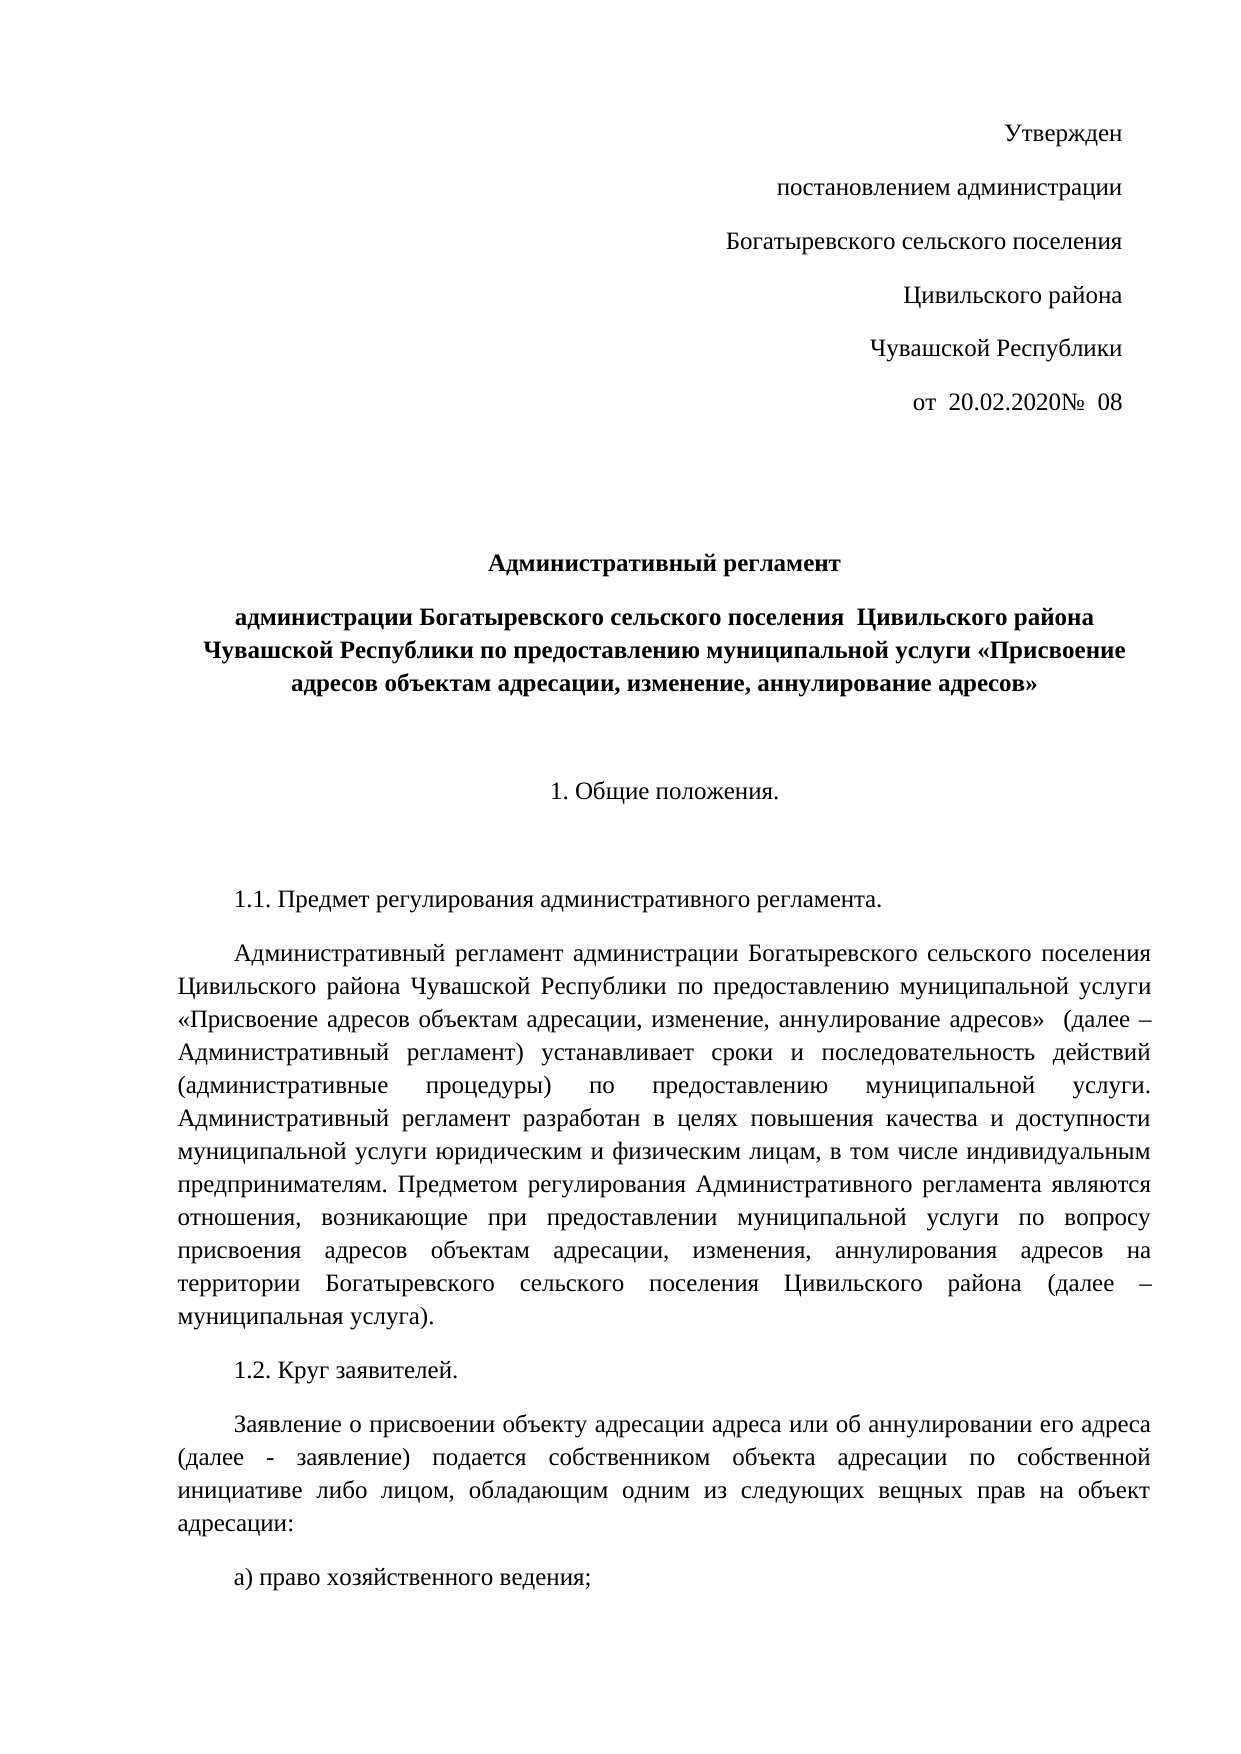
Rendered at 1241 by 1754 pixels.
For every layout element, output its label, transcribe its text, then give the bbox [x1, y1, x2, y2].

text Административный регламент [177, 548, 1152, 577]
text Заявление о присвоении объекту адресации адреса или об аннулировании его адреса (далее - заявление) подается собственником объекта адресации по собственной инициативе либо лицом, обладающим одним из следующих вещных прав на объект адресации: [177, 1409, 1152, 1536]
text Административный регламент администрации Богатыревского сельского поселения Цивильского района Чувашской Республики по предоставлению муниципальной услуги «Присвоение адресов объектам адресации, изменение, аннулирование адресов» (далее – Административный регламент) устанавливает сроки и последовательность действий (административные процедуры) по предоставлению муниципальной услуги. Административный регламент разработан в целях повышения качества и доступности муниципальной услуги юридическим и физическим лицам, в том числе индивидуальным предпринимателям. Предметом регулирования Административного регламента являются отношения, возникающие при предоставлении муниципальной услуги по вопросу присвоения адресов объектам адресации, изменения, аннулирования адресов на территории Богатыревского сельского поселения Цивильского района (далее – муниципальная услуга). [177, 938, 1152, 1330]
table_header Утвержден постановлением администрации Богатыревского сельского поселения Цивильского района Чувашской Республики от 20.02.2020№ 08 [627, 118, 1133, 441]
text 1.1. Предмет регулирования административного регламента. [177, 884, 1152, 913]
text 1.2. Круг заявителей. [177, 1355, 1152, 1383]
text 1. Общие положения. [177, 776, 1152, 805]
text администрации Богатыревского сельского поселения Цивильского района Чувашской Республики по предоставлению муниципальной услуги «Присвоение адресов объектам адресации, изменение, аннулирование адресов» [177, 602, 1152, 697]
text а) право хозяйственного ведения; [177, 1562, 1152, 1590]
